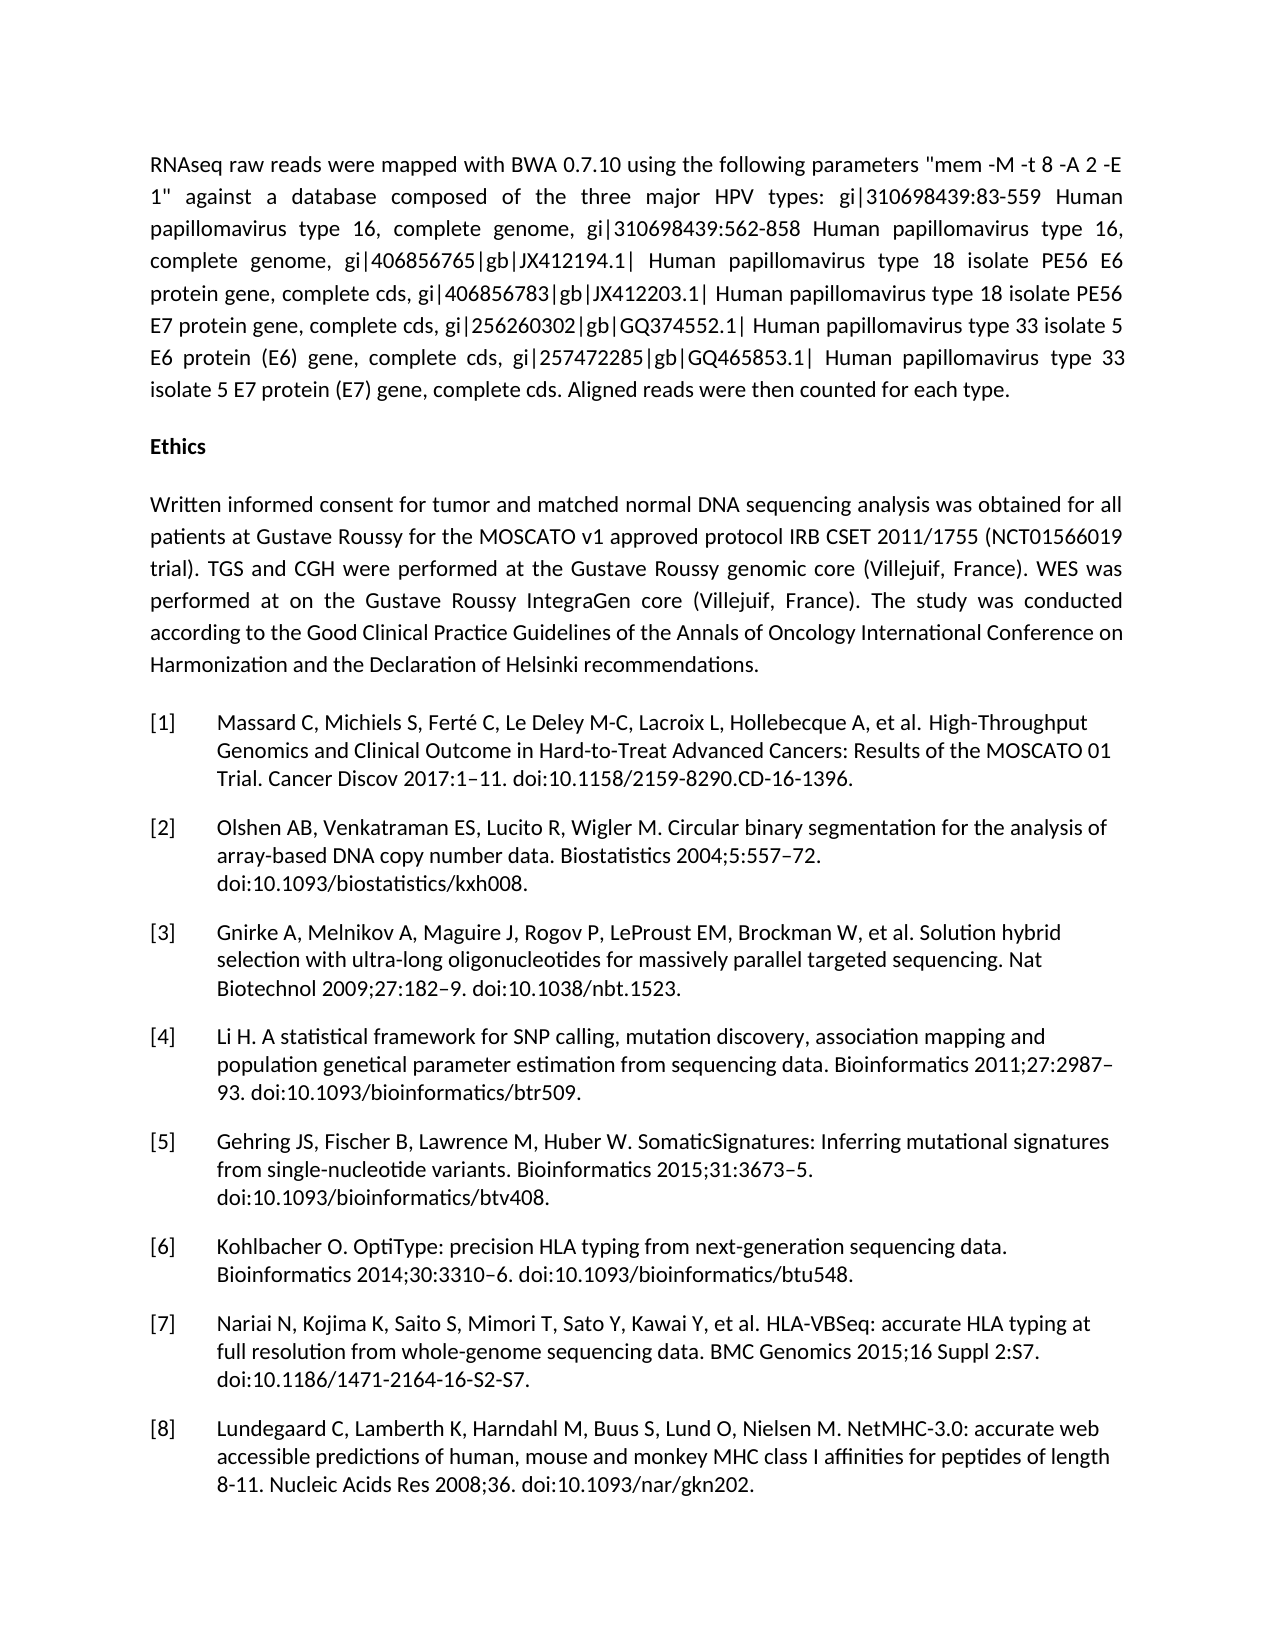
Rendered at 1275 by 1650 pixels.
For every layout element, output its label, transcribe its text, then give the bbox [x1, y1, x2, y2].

text RNAseq raw reads were mapped with BWA 0.7.10 using the following parameters "mem -M -t 8 -A 2 -E 1" against a database composed of the three major HPV types: gi|310698439:83-559 Human papillomavirus type 16, complete genome, gi|310698439:562-858 Human papillomavirus type 16, complete genome, gi|406856765|gb|JX412194.1| Human papillomavirus type 18 isolate PE56 E6 protein gene, complete cds, gi|406856783|gb|JX412203.1| Human papillomavirus type 18 isolate PE56 E7 protein gene, complete cds, gi|256260302|gb|GQ374552.1| Human papillomavirus type 33 isolate 5 E6 protein (E6) gene, complete cds, gi|257472285|gb|GQ465853.1| Human papillomavirus type 33 isolate 5 E7 protein (E7) gene, complete cds. Aligned reads were then counted for each type. [150, 150, 1125, 403]
text [1] Massard C, Michiels S, Ferté C, Le Deley M-C, Lacroix L, Hollebecque A, et al. High-Throughput Genomics and Clinical Outcome in Hard-to-Treat Advanced Cancers: Results of the MOSCATO 01 Trial. Cancer Discov 2017:1–11. doi:10.1158/2159-8290.CD-16-1396. [150, 708, 1125, 792]
text [5] Gehring JS, Fischer B, Lawrence M, Huber W. SomaticSignatures: Inferring mutational signatures from single-nucleotide variants. Bioinformatics 2015;31:3673–5. doi:10.1093/bioinformatics/btv408. [150, 1127, 1125, 1211]
text [7] Nariai N, Kojima K, Saito S, Mimori T, Sato Y, Kawai Y, et al. HLA-VBSeq: accurate HLA typing at full resolution from whole-genome sequencing data. BMC Genomics 2015;16 Suppl 2:S7. doi:10.1186/1471-2164-16-S2-S7. [150, 1309, 1125, 1393]
text Written informed consent for tumor and matched normal DNA sequencing analysis was obtained for all patients at Gustave Roussy for the MOSCATO v1 approved protocol IRB CSET 2011/1755 (NCT01566019 trial). TGS and CGH were performed at the Gustave Roussy genomic core (Villejuif, France). WES was performed at on the Gustave Roussy IntegraGen core (Villejuif, France). The study was conducted according to the Good Clinical Practice Guidelines of the Annals of Oncology International Conference on Harmonization and the Declaration of Helsinki recommendations. [150, 490, 1125, 679]
text [3] Gnirke A, Melnikov A, Maguire J, Rogov P, LeProust EM, Brockman W, et al. Solution hybrid selection with ultra-long oligonucleotides for massively parallel targeted sequencing. Nat Biotechnol 2009;27:182–9. doi:10.1038/nbt.1523. [150, 918, 1125, 1002]
text [8] Lundegaard C, Lamberth K, Harndahl M, Buus S, Lund O, Nielsen M. NetMHC-3.0: accurate web accessible predictions of human, mouse and monkey MHC class I affinities for peptides of length 8-11. Nucleic Acids Res 2008;36. doi:10.1093/nar/gkn202. [150, 1414, 1125, 1498]
text [6] Kohlbacher O. OptiType: precision HLA typing from next-generation sequencing data. Bioinformatics 2014;30:3310–6. doi:10.1093/bioinformatics/btu548. [150, 1232, 1125, 1288]
text [4] Li H. A statistical framework for SNP calling, mutation discovery, association mapping and population genetical parameter estimation from sequencing data. Bioinformatics 2011;27:2987–93. doi:10.1093/bioinformatics/btr509. [150, 1022, 1125, 1107]
text Ethics [150, 432, 1125, 461]
text [2] Olshen AB, Venkatraman ES, Lucito R, Wigler M. Circular binary segmentation for the analysis of array-based DNA copy number data. Biostatistics 2004;5:557–72. doi:10.1093/biostatistics/kxh008. [150, 813, 1125, 897]
